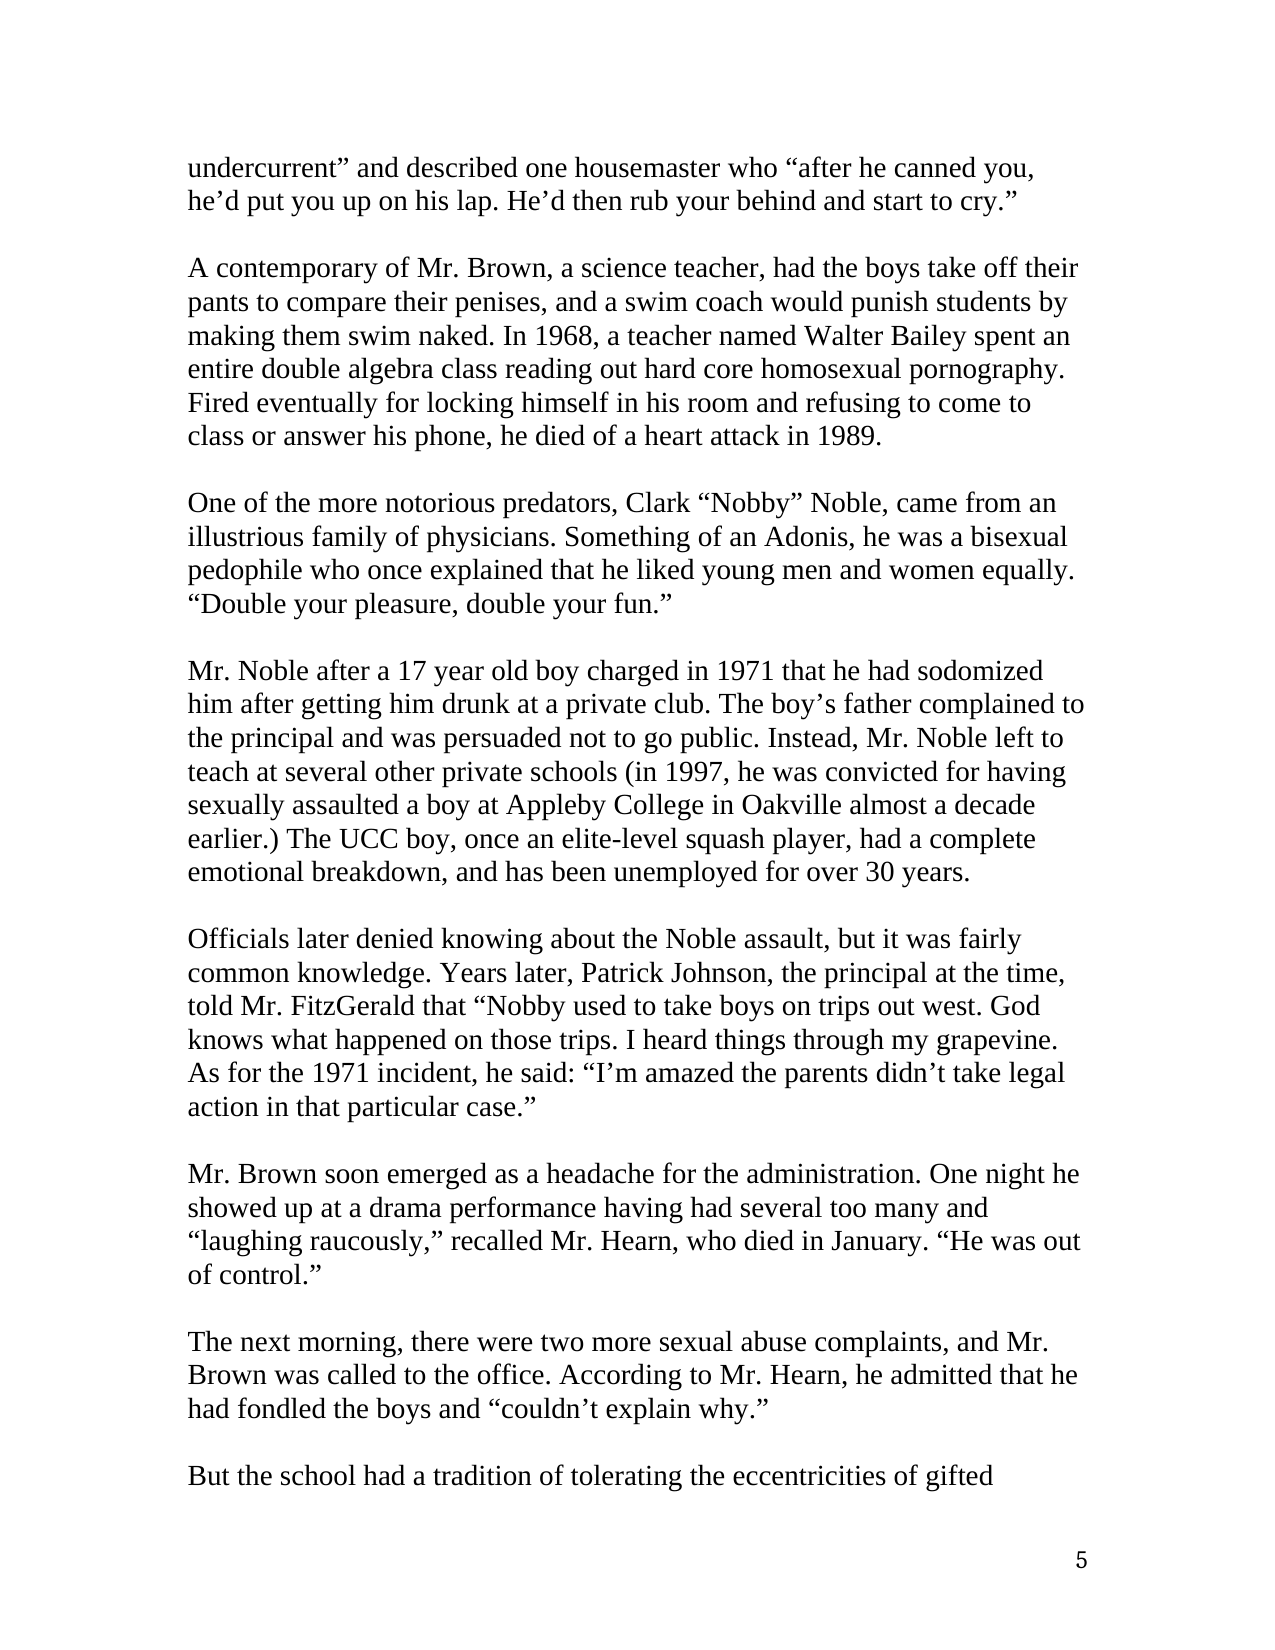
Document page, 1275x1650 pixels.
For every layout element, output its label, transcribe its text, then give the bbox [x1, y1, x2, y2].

text The next morning, there were two more sexual abuse complaints, and Mr. Brown was called to the office. According to Mr. Hearn, he admitted that he had fondled the boys and “couldn’t explain why.” [187, 1324, 1087, 1424]
text Officials later denied knowing about the Noble assault, but it was fairly common knowledge. Years later, Patrick Johnson, the principal at the time, told Mr. FitzGerald that “Nobby used to take boys on trips out west. God knows what happened on those trips. I heard things through my grapevine. As for the 1971 incident, he said: “I’m amazed the parents didn’t take legal action in that particular case.” [187, 921, 1087, 1123]
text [187, 1458, 1087, 1492]
text A contemporary of Mr. Brown, a science teacher, had the boys take off their pants to compare their penises, and a swim coach would punish students by making them swim naked. In 1968, a teacher named Walter Bailey spent an entire double algebra class reading out hard core homosexual pornography. Fired eventually for locking himself in his room and refusing to come to class or answer his phone, he died of a heart attack in 1989. [187, 251, 1087, 452]
text One of the more notorious predators, Clark “Nobby” Noble, came from an illustrious family of physicians. Something of an Adonis, he was a bisexual pedophile who once explained that he liked young men and women equally. “Double your pleasure, double your fun.” [187, 485, 1087, 619]
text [187, 150, 1087, 217]
text Mr. Noble after a 17 year old boy charged in 1971 that he had sodomized him after getting him drunk at a private club. The boy’s father complained to the principal and was persuaded not to go public. Instead, Mr. Noble left to teach at several other private schools (in 1997, he was convicted for having sexually assaulted a boy at Appleby College in Oakville almost a decade earlier.) The UCC boy, once an elite-level squash player, had a complete emotional breakdown, and has been unemployed for over 30 years. [187, 653, 1087, 888]
text Mr. Brown soon emerged as a headache for the administration. One night he showed up at a drama performance having had several too many and “laughing raucously,” recalled Mr. Hearn, who died in January. “He was out of control.” [187, 1156, 1087, 1290]
